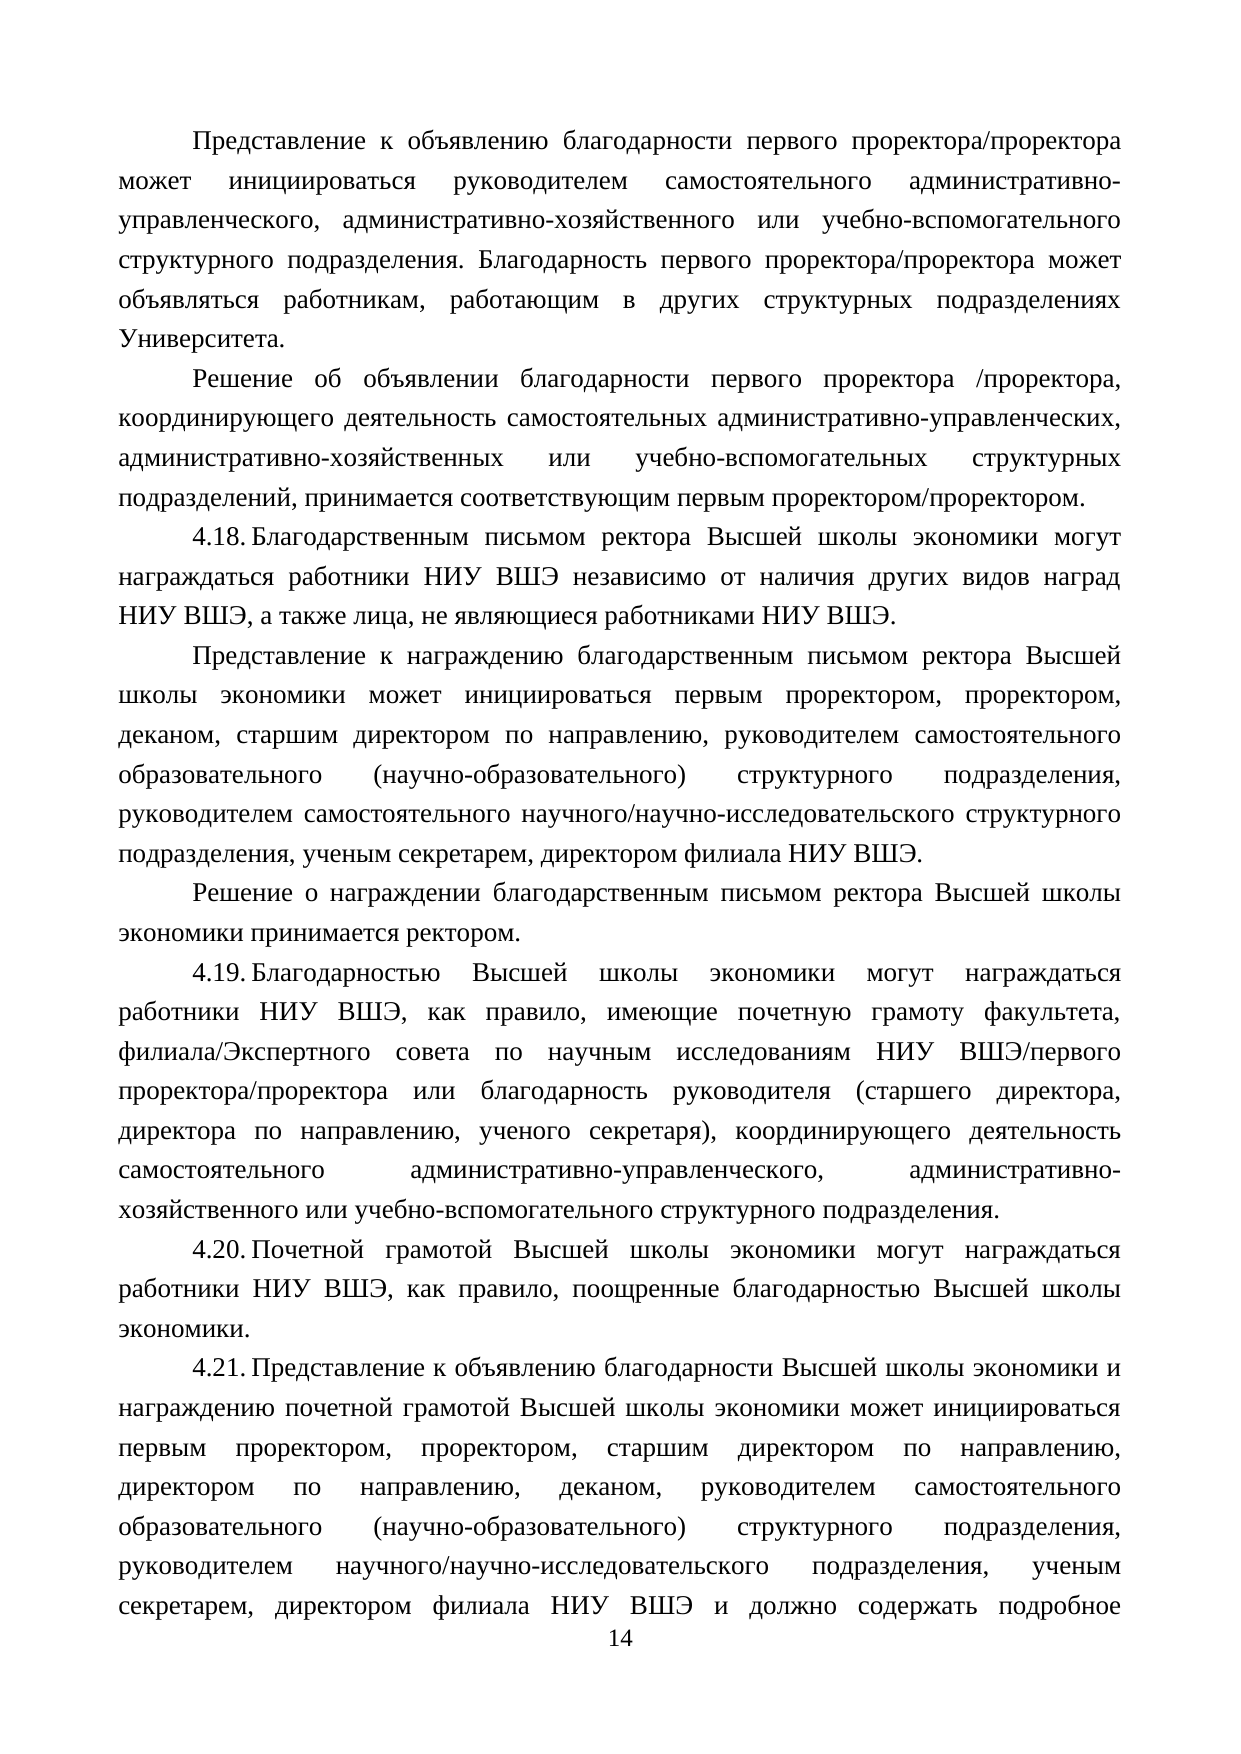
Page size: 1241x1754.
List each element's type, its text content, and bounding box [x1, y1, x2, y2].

list Почетной грамотой Высшей школы экономики могут награждаться работники НИУ ВШЭ, как правило, поощренные благодарностью Высшей школы экономики. [118, 1226, 1122, 1345]
list Благодарностью Высшей школы экономики могут награждаться работники НИУ ВШЭ, как правило, имеющие почетную грамоту факультета, филиала/Экспертного совета по научным исследованиям НИУ ВШЭ/первого проректора/проректора или благодарность руководителя (старшего директора, директора по направлению, ученого секретаря), координирующего деятельность самостоятельного административно-управленческого, административно-хозяйственного или учебно-вспомогательного структурного подразделения. [118, 949, 1122, 1226]
text Решение об объявлении благодарности первого проректора /проректора, координирующего деятельность самостоятельных административно-управленческих, административно-хозяйственных или учебно-вспомогательных структурных подразделений, принимается соответствующим первым проректором/проректором. [118, 356, 1122, 514]
text Представление к объявлению благодарности первого проректора/проректора может инициироваться руководителем самостоятельного административно-управленческого, административно-хозяйственного или учебно-вспомогательного структурного подразделения. Благодарность первого проректора/проректора может объявляться работникам, работающим в других структурных подразделениях Университета. [118, 118, 1122, 356]
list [118, 1345, 1122, 1622]
text Решение о награждении благодарственным письмом ректора Высшей школы экономики принимается ректором. [118, 870, 1122, 949]
list Благодарственным письмом ректора Высшей школы экономики могут награждаться работники НИУ ВШЭ независимо от наличия других видов наград НИУ ВШЭ, а также лица, не являющиеся работниками НИУ ВШЭ. [118, 514, 1122, 633]
text Представление к награждению благодарственным письмом ректора Высшей школы экономики может инициироваться первым проректором, проректором, деканом, старшим директором по направлению, руководителем самостоятельного образовательного (научно-образовательного) структурного подразделения, руководителем самостоятельного научного/научно-исследовательского структурного подразделения, ученым секретарем, директором филиала НИУ ВШЭ. [118, 633, 1122, 870]
